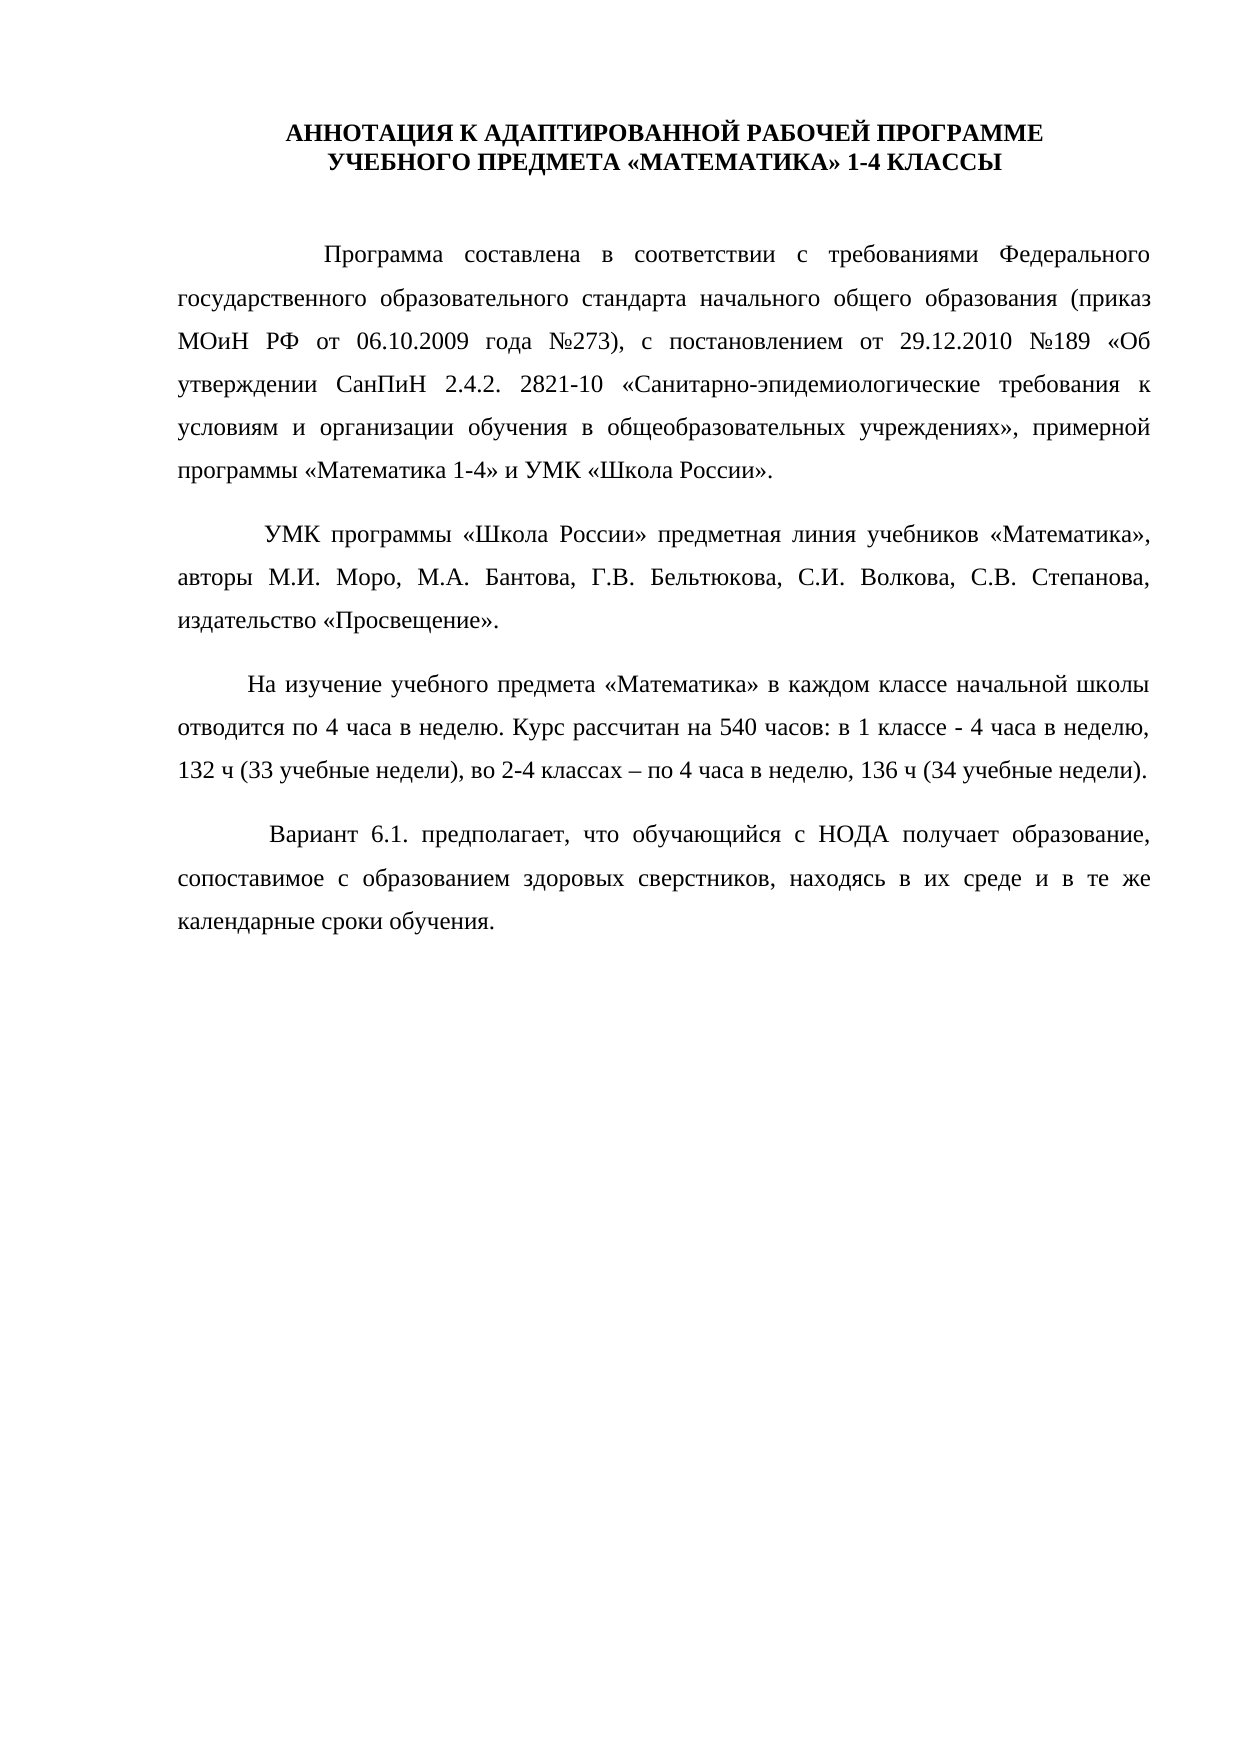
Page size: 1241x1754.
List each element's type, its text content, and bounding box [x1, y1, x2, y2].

text УЧЕБНОГО ПРЕДМЕТА «МАТЕМАТИКА» 1-4 КЛАССЫ [177, 147, 1152, 176]
text Вариант 6.1. предполагает, что обучающийся с НОДА получает образование, сопоставимое с образованием здоровых сверстников, находясь в их среде и в те же календарные сроки обучения. [177, 819, 1152, 934]
text АННОТАЦИЯ К АДАПТИРОВАННОЙ РАБОЧЕЙ ПРОГРАММЕ [177, 118, 1152, 147]
text На изучение учебного предмета «Математика» в каждом классе начальной школы отводится по 4 часа в неделю. Курс рассчитан на 540 часов: в 1 классе - 4 часа в неделю, 132 ч (33 учебные недели), во 2-4 классах – по 4 часа в неделю, 136 ч (34 учебные недели). [177, 669, 1152, 784]
text Программа составлена в соответствии с требованиями Федерального государственного образовательного стандарта начального общего образования (приказ МОиН РФ от 06.10.2009 года №273), с постановлением от 29.12.2010 №189 «Об утверждении СанПиН 2.4.2. 2821-10 «Санитарно-эпидемиологические требования к условиям и организации обучения в общеобразовательных учреждениях», примерной программы «Математика 1-4» и УМК «Школа России». [177, 239, 1152, 484]
text УМК программы «Школа России» предметная линия учебников «Математика», авторы М.И. Моро, М.А. Бантова, Г.В. Бельтюкова, С.И. Волкова, С.В. Степанова, издательство «Просвещение». [177, 519, 1152, 634]
